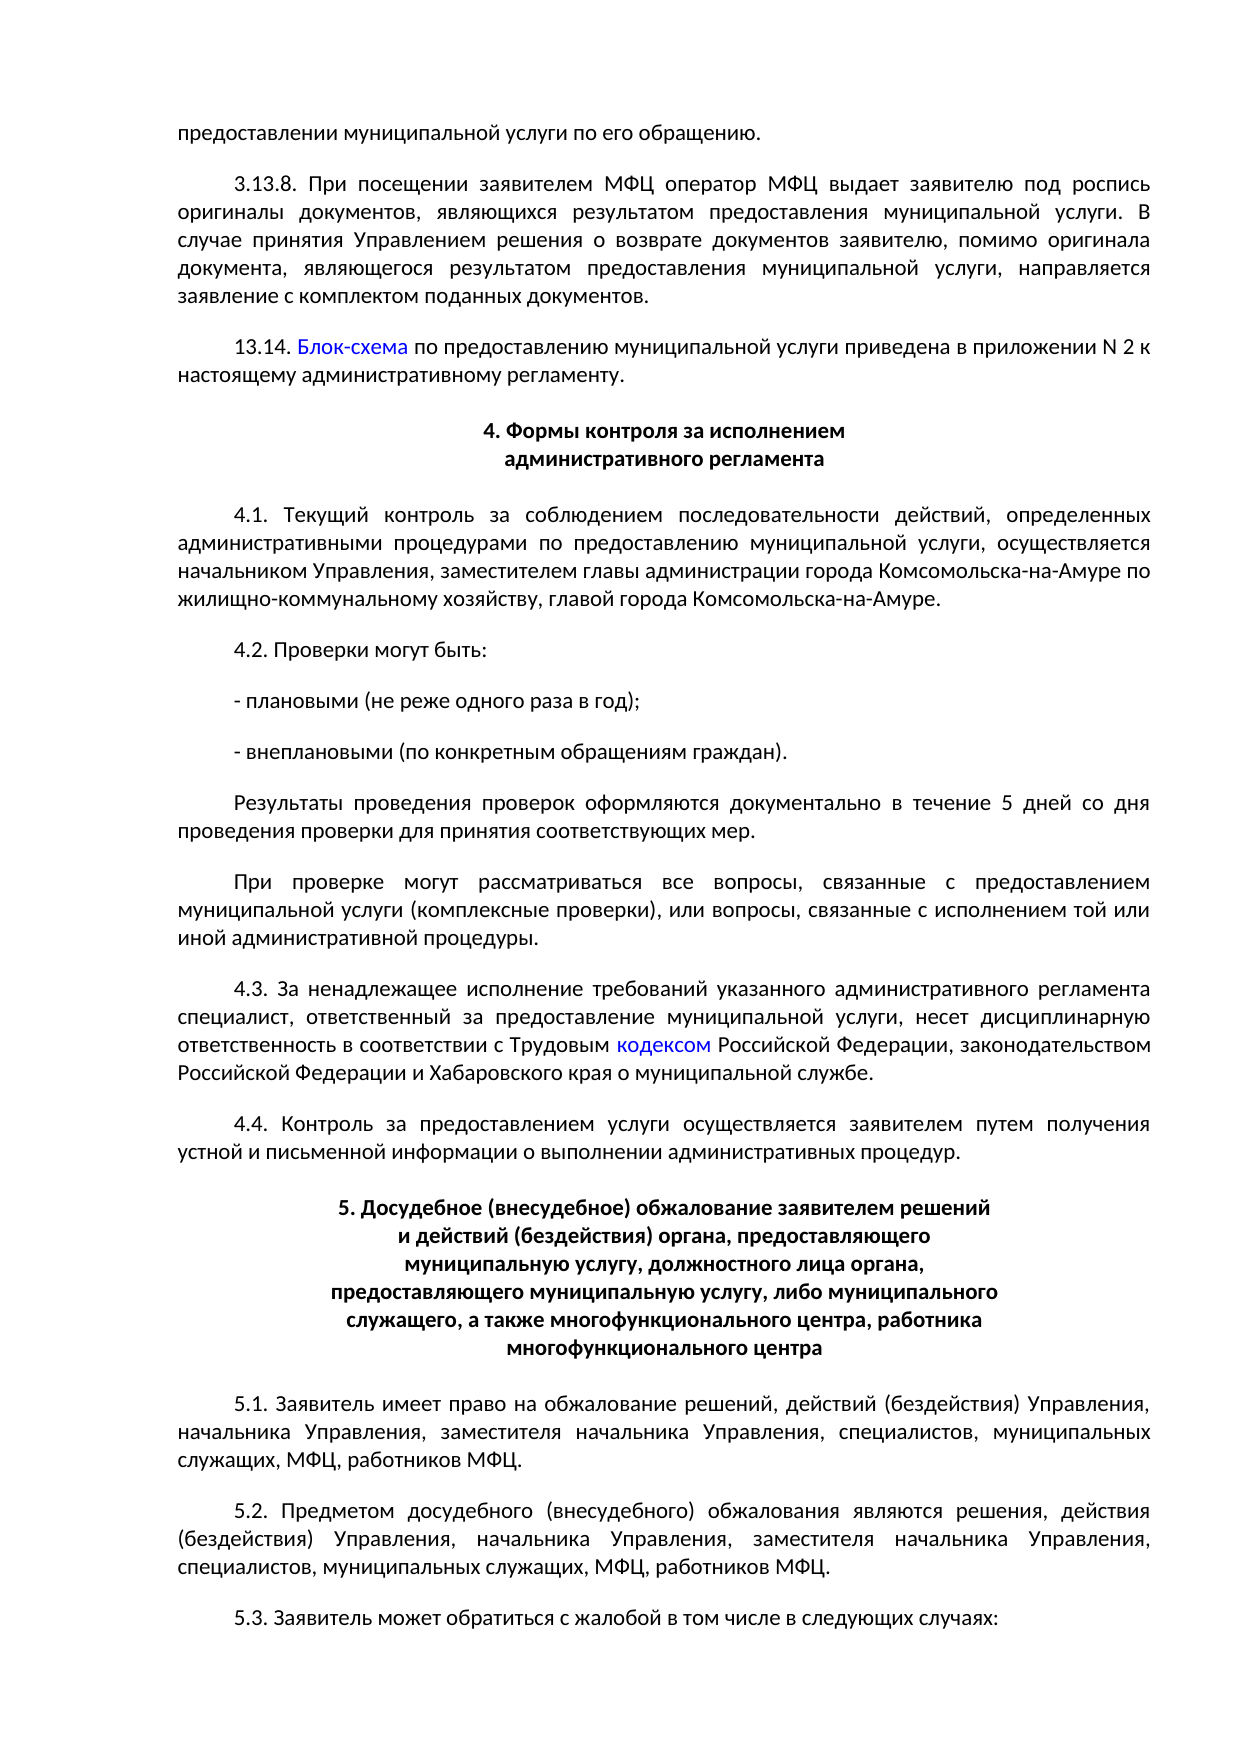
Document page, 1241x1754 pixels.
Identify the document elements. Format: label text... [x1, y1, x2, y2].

text - внеплановыми (по конкретным обращениям граждан). [177, 737, 1152, 765]
text 4.2. Проверки могут быть: [177, 635, 1152, 663]
text 4.1. Текущий контроль за соблюдением последовательности действий, определенных административными процедурами по предоставлению муниципальной услуги, осуществляется начальником Управления, заместителем главы администрации города Комсомольска-на-Амуре по жилищно-коммунальному хозяйству, главой города Комсомольска-на-Амуре. [177, 500, 1152, 612]
text 5.3. Заявитель может обратиться с жалобой в том числе в следующих случаях: [177, 1603, 1152, 1631]
title 4. Формы контроля за исполнением [177, 416, 1152, 444]
title 5. Досудебное (внесудебное) обжалование заявителем решений [177, 1193, 1152, 1221]
text Результаты проведения проверок оформляются документально в течение 5 дней со дня проведения проверки для принятия соответствующих мер. [177, 788, 1152, 844]
text 5.2. Предметом досудебного (внесудебного) обжалования являются решения, действия (бездействия) Управления, начальника Управления, заместителя начальника Управления, специалистов, муниципальных служащих, МФЦ, работников МФЦ. [177, 1496, 1152, 1580]
title служащего, а также многофункционального центра, работника [177, 1305, 1152, 1333]
text При проверке могут рассматриваться все вопросы, связанные с предоставлением муниципальной услуги (комплексные проверки), или вопросы, связанные с исполнением той или иной административной процедуры. [177, 867, 1152, 951]
text 13.14. Блок-схема по предоставлению муниципальной услуги приведена в приложении N 2 к настоящему административному регламенту. [177, 332, 1152, 388]
text 4.4. Контроль за предоставлением услуги осуществляется заявителем путем получения устной и письменной информации о выполнении административных процедур. [177, 1109, 1152, 1165]
title многофункционального центра [177, 1333, 1152, 1361]
title и действий (бездействия) органа, предоставляющего [177, 1221, 1152, 1249]
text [177, 118, 1152, 146]
title административного регламента [177, 444, 1152, 472]
text 4.3. За ненадлежащее исполнение требований указанного административного регламента специалист, ответственный за предоставление муниципальной услуги, несет дисциплинарную ответственность в соответствии с Трудовым кодексом Российской Федерации, законодательством Российской Федерации и Хабаровского края о муниципальной службе. [177, 974, 1152, 1086]
text 5.1. Заявитель имеет право на обжалование решений, действий (бездействия) Управления, начальника Управления, заместителя начальника Управления, специалистов, муниципальных служащих, МФЦ, работников МФЦ. [177, 1389, 1152, 1473]
text - плановыми (не реже одного раза в год); [177, 686, 1152, 714]
title муниципальную услугу, должностного лица органа, [177, 1249, 1152, 1277]
title предоставляющего муниципальную услугу, либо муниципального [177, 1277, 1152, 1305]
text 3.13.8. При посещении заявителем МФЦ оператор МФЦ выдает заявителю под роспись оригиналы документов, являющихся результатом предоставления муниципальной услуги. В случае принятия Управлением решения о возврате документов заявителю, помимо оригинала документа, являющегося результатом предоставления муниципальной услуги, направляется заявление с комплектом поданных документов. [177, 169, 1152, 309]
